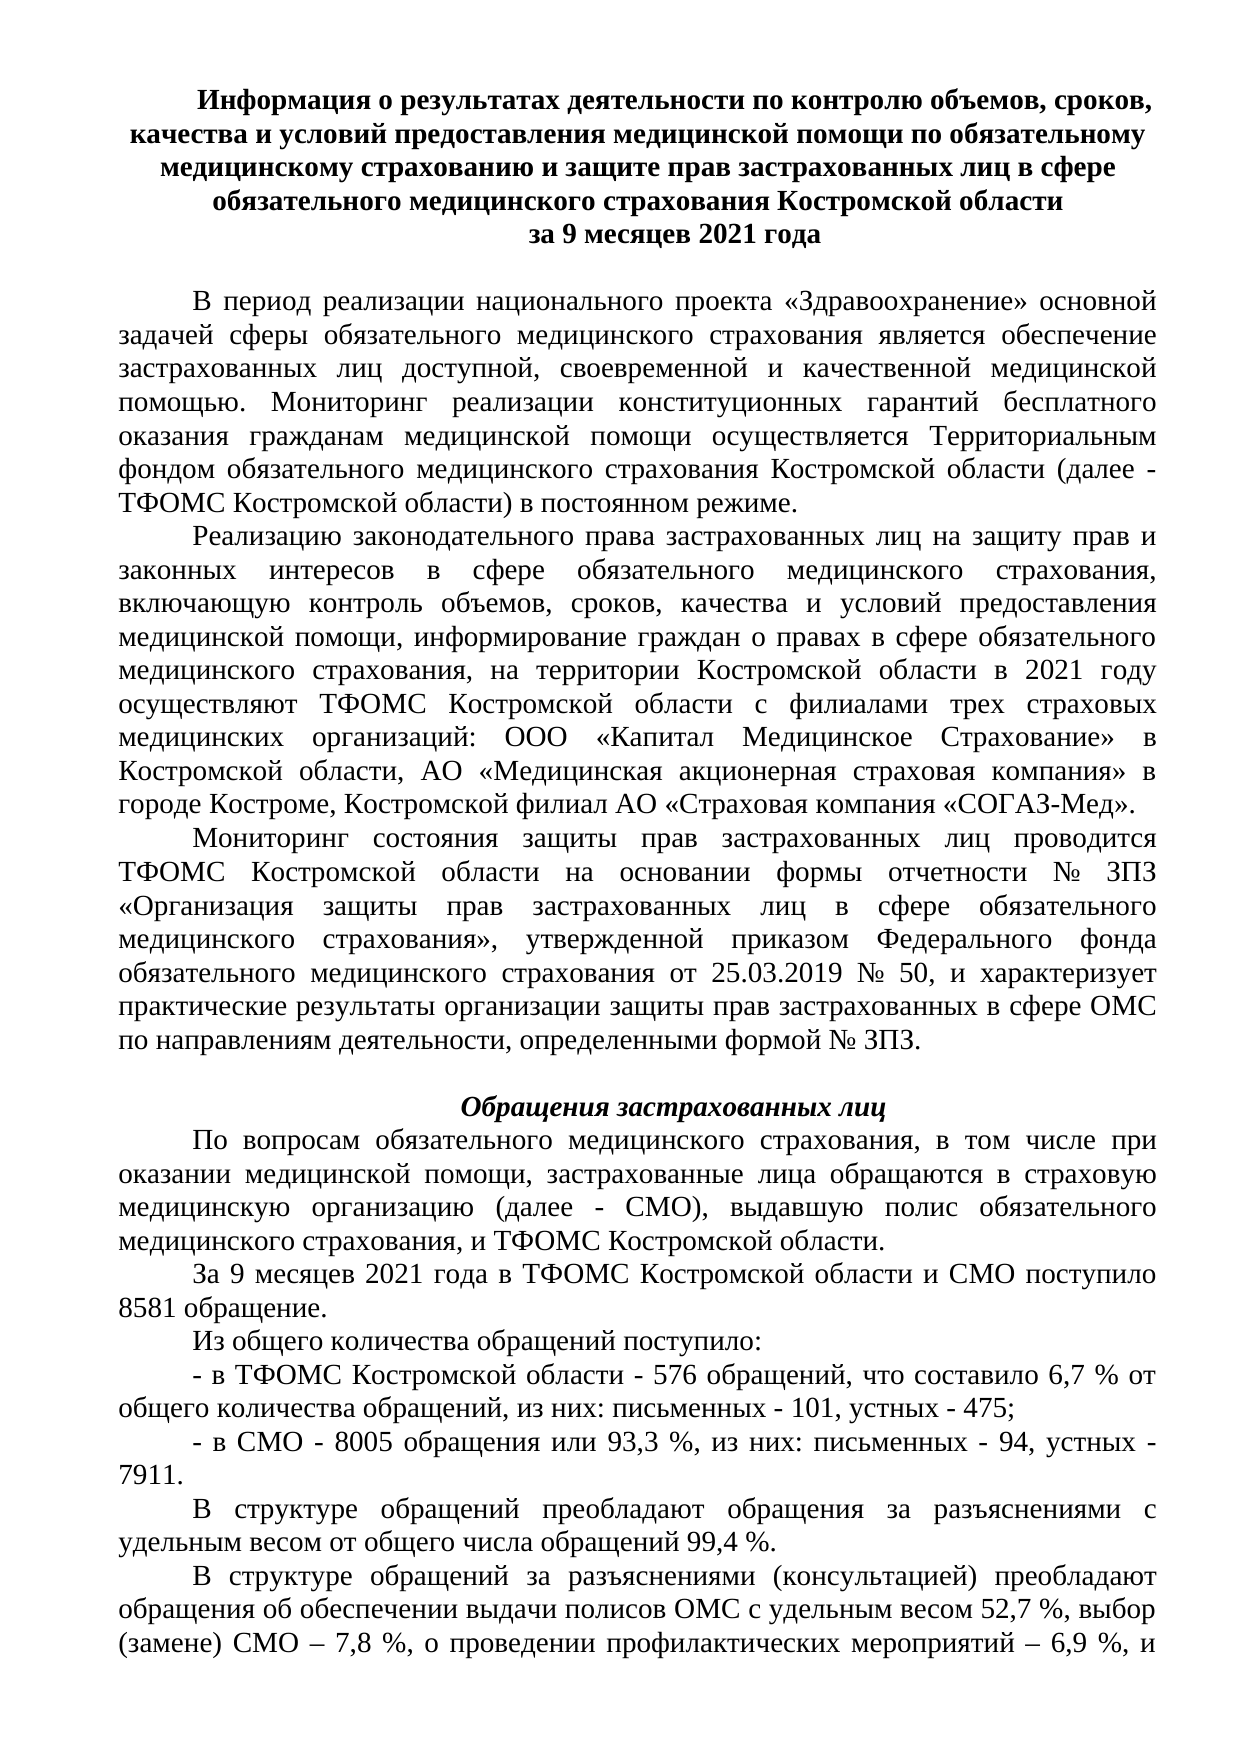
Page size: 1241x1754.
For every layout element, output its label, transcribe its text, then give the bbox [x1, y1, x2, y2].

text Мониторинг состояния защиты прав застрахованных лиц проводится ТФОМС Костромской области на основании формы отчетности № ЗПЗ «Организация защиты прав застрахованных лиц в сфере обязательного медицинского страхования», утвержденной приказом Федерального фонда обязательного медицинского страхования от 25.03.2019 № 50, и характеризует практические результаты организации защиты прав застрахованных в сфере ОМС по направлениям деятельности, определенными формой № ЗПЗ. [118, 821, 1157, 1055]
text За 9 месяцев 2021 года в ТФОМС Костромской области и СМО поступило 8581 обращение. [118, 1257, 1157, 1324]
text Информация о результатах деятельности по контролю объемов, сроков, качества и условий предоставления медицинской помощи по обязательному медицинскому страхованию и защите прав застрахованных лиц в сфере обязательного медицинского страхования Костромской области [118, 83, 1157, 217]
text Обращения застрахованных лиц [118, 1089, 1157, 1122]
text - в ТФОМС Костромской области - 576 обращений, что составило 6,7 % от общего количества обращений, из них: письменных - 101, устных - 475; [118, 1357, 1157, 1424]
text Из общего количества обращений поступило: [118, 1324, 1157, 1357]
text за 9 месяцев 2021 года [118, 217, 1157, 250]
text По вопросам обязательного медицинского страхования, в том числе при оказании медицинской помощи, застрахованные лица обращаются в страховую медицинскую организацию (далее - СМО), выдавшую полис обязательного медицинского страхования, и ТФОМС Костромской области. [118, 1122, 1157, 1257]
text В период реализации национального проекта «Здравоохранение» основной задачей сферы обязательного медицинского страхования является обеспечение застрахованных лиц доступной, своевременной и качественной медицинской помощью. Мониторинг реализации конституционных гарантий бесплатного оказания гражданам медицинской помощи осуществляется Территориальным фондом обязательного медицинского страхования Костромской области (далее - ТФОМС Костромской области) в постоянном режиме. [118, 284, 1157, 519]
text - в СМО - 8005 обращения или 93,3 %, из них: письменных - 94, устных - 7911. [118, 1424, 1157, 1491]
text Реализацию законодательного права застрахованных лиц на защиту прав и законных интересов в сфере обязательного медицинского страхования, включающую контроль объемов, сроков, качества и условий предоставления медицинской помощи, информирование граждан о правах в сфере обязательного медицинского страхования, на территории Костромской области в 2021 году осуществляют ТФОМС Костромской области с филиалами трех страховых медицинских организаций: ООО «Капитал Медицинское Страхование» в Костромской области, АО «Медицинская акционерная страховая компания» в городе Костроме, Костромской филиал АО «Страховая компания «СОГАЗ-Мед». [118, 519, 1157, 821]
text В структуре обращений преобладают обращения за разъяснениями с удельным весом от общего числа обращений 99,4 %. [118, 1491, 1157, 1558]
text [118, 1558, 1157, 1659]
